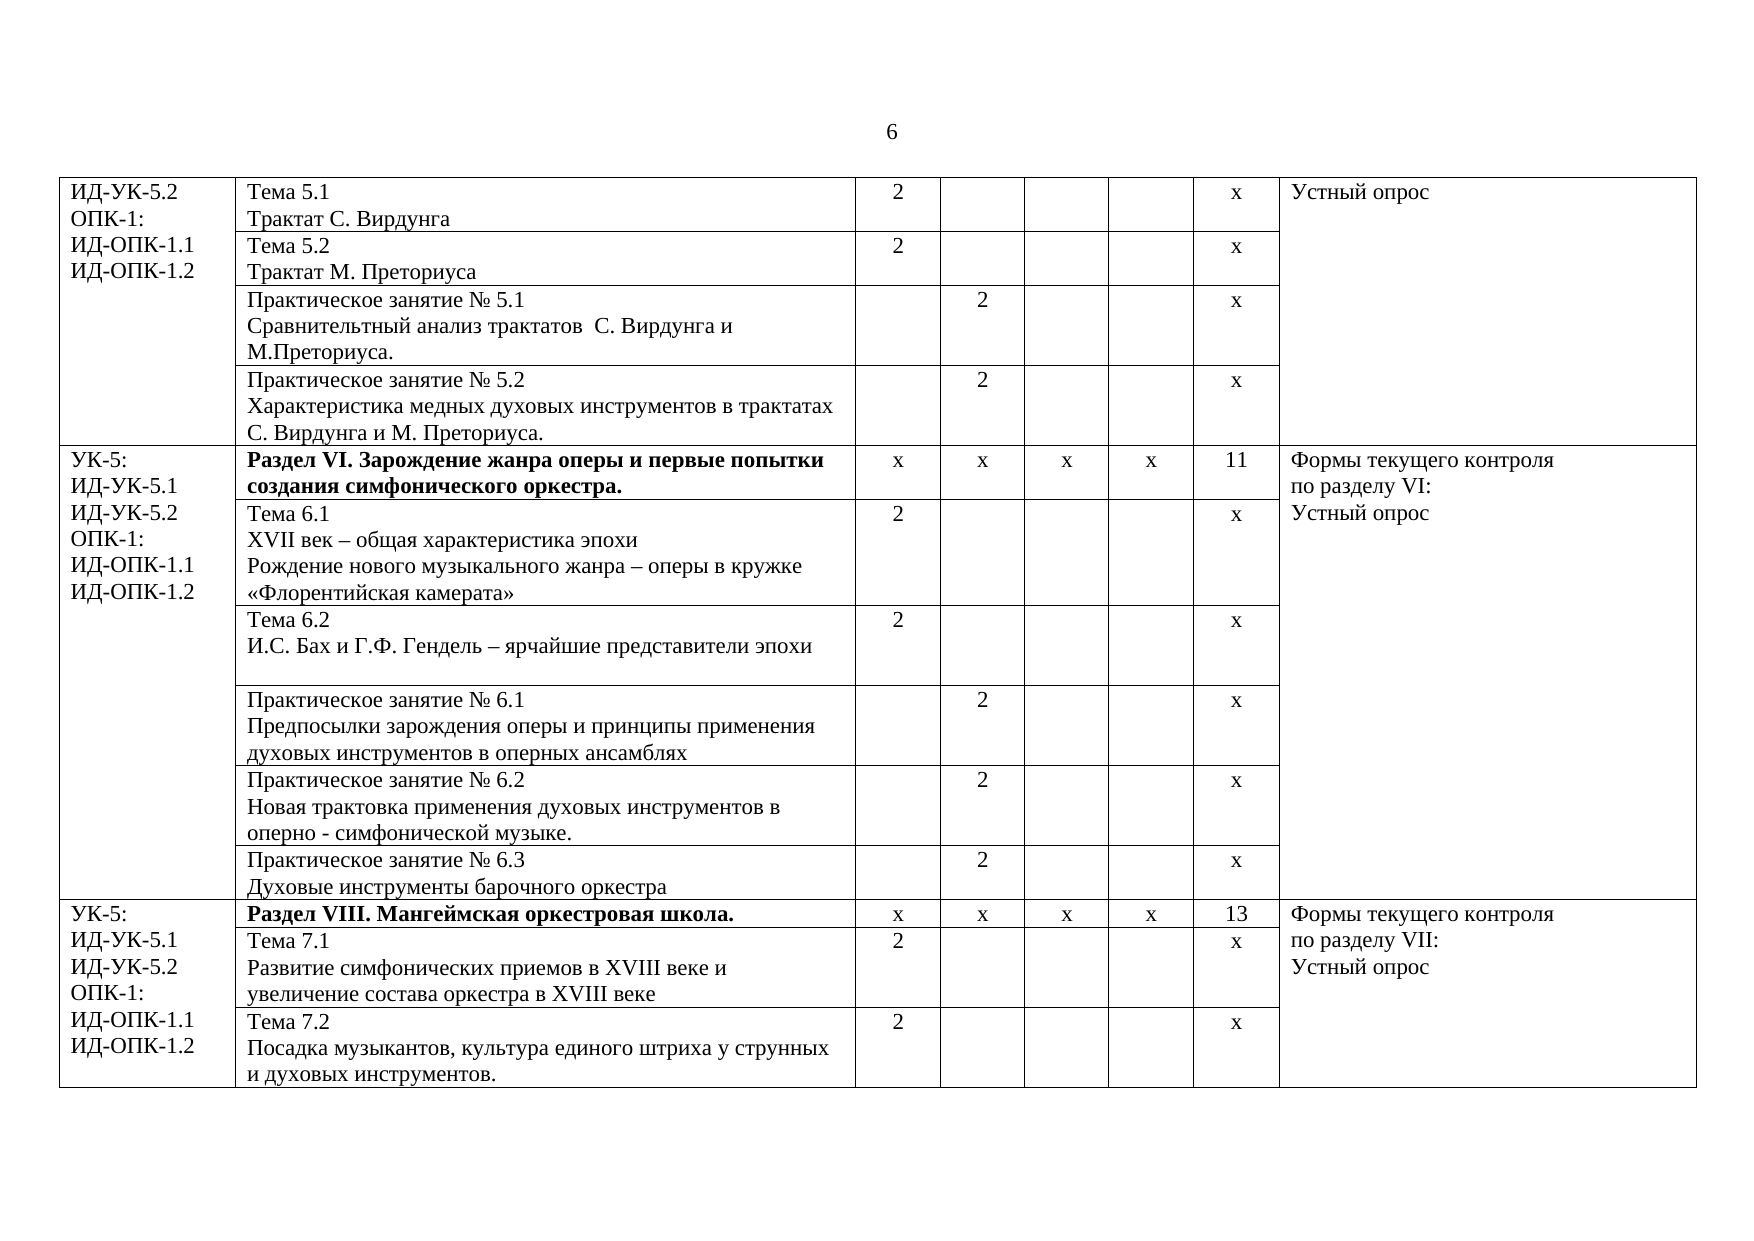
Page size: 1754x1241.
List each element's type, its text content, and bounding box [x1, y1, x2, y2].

table_cell 2 [856, 232, 940, 285]
table_cell Формы текущего контроля по разделу VI: Устный опрос [1280, 446, 1696, 899]
table_cell [856, 846, 940, 899]
table_cell [856, 366, 940, 445]
table_cell х [1109, 446, 1193, 499]
table_cell Тема 5.2 Трактат М. Преториуса [236, 232, 855, 285]
table_cell 2 [941, 846, 1024, 899]
table_cell Практическое занятие № 5.1 Сравнительтный анализ трактатов С. Вирдунга и М.Преториуса. [236, 286, 855, 365]
table_cell [1109, 686, 1193, 765]
table_cell 2 [941, 686, 1024, 765]
table_cell Тема 6.1 XVII век – общая характеристика эпохи Рождение нового музыкального жанра – оперы в кружке «Флорентийская камерата» [236, 500, 855, 605]
table_cell [1025, 286, 1108, 365]
table_cell [1025, 606, 1108, 685]
table_cell [941, 928, 1024, 1007]
table_cell Тема 5.1 Трактат С. Вирдунга [236, 178, 855, 231]
table_cell [1025, 766, 1108, 845]
table_cell [1109, 1008, 1193, 1087]
table_cell 11 [1194, 446, 1279, 499]
table_cell [1109, 286, 1193, 365]
table_cell [941, 178, 1024, 231]
table_cell [1109, 232, 1193, 285]
table_cell Тема 7.1 Развитие симфонических приемов в XVIII веке и увеличение состава оркестра в XVIII веке [236, 928, 855, 1007]
table_cell [1109, 846, 1193, 899]
table_cell Формы текущего контроля по разделу VII: Устный опрос [1280, 900, 1696, 1087]
table_cell 2 [856, 606, 940, 685]
table_cell 2 [856, 178, 940, 231]
table_cell 2 [856, 1008, 940, 1087]
table_cell х [856, 446, 940, 499]
table_cell [1109, 928, 1193, 1007]
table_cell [60, 178, 235, 445]
table_cell [1025, 928, 1108, 1007]
table_cell х [1194, 928, 1279, 1007]
table_cell [1025, 846, 1108, 899]
table_cell [1025, 1008, 1108, 1087]
table_cell х [1194, 366, 1279, 445]
table_cell х [1194, 686, 1279, 765]
table_cell [1025, 686, 1108, 765]
table_cell х [1109, 900, 1193, 927]
table_cell [1109, 766, 1193, 845]
table_cell [1109, 178, 1193, 231]
table_cell Практическое занятие № 6.1 Предпосылки зарождения оперы и принципы применения духовых инструментов в оперных ансамблях [236, 686, 855, 765]
table_cell УК-5: ИД-УК-5.1 ИД-УК-5.2 ОПК-1: ИД-ОПК-1.1 ИД-ОПК-1.2 [60, 446, 235, 899]
table_cell 2 [856, 500, 940, 605]
table_cell Практическое занятие № 6.2 Новая трактовка применения духовых инструментов в оперно - симфонической музыке. [236, 766, 855, 845]
table_cell [941, 232, 1024, 285]
table_cell [856, 286, 940, 365]
table_cell х [1194, 286, 1279, 365]
table_cell 13 [1194, 900, 1279, 927]
table_cell Раздел VIII. Мангеймская оркестровая школа. [236, 900, 855, 927]
table_cell х [1025, 446, 1108, 499]
table_cell [1025, 178, 1108, 231]
table_cell х [941, 446, 1024, 499]
table_cell [1025, 366, 1108, 445]
table_cell х [1194, 232, 1279, 285]
table_cell 2 [941, 766, 1024, 845]
table_cell [941, 1008, 1024, 1087]
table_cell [60, 900, 235, 1087]
table_cell 2 [941, 366, 1024, 445]
table_cell Практическое занятие № 6.3 Духовые инструменты барочного оркестра [236, 846, 855, 899]
table_cell [856, 766, 940, 845]
table_cell х [1194, 606, 1279, 685]
table_cell [1025, 500, 1108, 605]
table_cell Раздел VI. Зарождение жанра оперы и первые попытки создания симфонического оркестра. [236, 446, 855, 499]
table_cell х [1194, 178, 1279, 231]
table_cell х [1194, 766, 1279, 845]
table_cell Тема 7.2 Посадка музыкантов, культура единого штриха у струнных и духовых инструментов. [236, 1008, 855, 1087]
table_cell х [1194, 846, 1279, 899]
table_cell [1025, 232, 1108, 285]
table_cell [856, 686, 940, 765]
table_cell [1109, 366, 1193, 445]
table_cell [941, 606, 1024, 685]
table_cell [941, 500, 1024, 605]
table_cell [1280, 178, 1696, 445]
table_cell х [1025, 900, 1108, 927]
table_cell Тема 6.2 И.С. Бах и Г.Ф. Гендель – ярчайшие представители эпохи [236, 606, 855, 685]
table_cell 2 [856, 928, 940, 1007]
table_cell Практическое занятие № 5.2 Характеристика медных духовых инструментов в трактатах С. Вирдунга и М. Преториуса. [236, 366, 855, 445]
table_cell [1109, 606, 1193, 685]
table_cell 2 [941, 286, 1024, 365]
table_cell х [856, 900, 940, 927]
table_cell х [941, 900, 1024, 927]
table_cell х [1194, 1008, 1279, 1087]
table_cell х [1194, 500, 1279, 605]
table_cell [1109, 500, 1193, 605]
